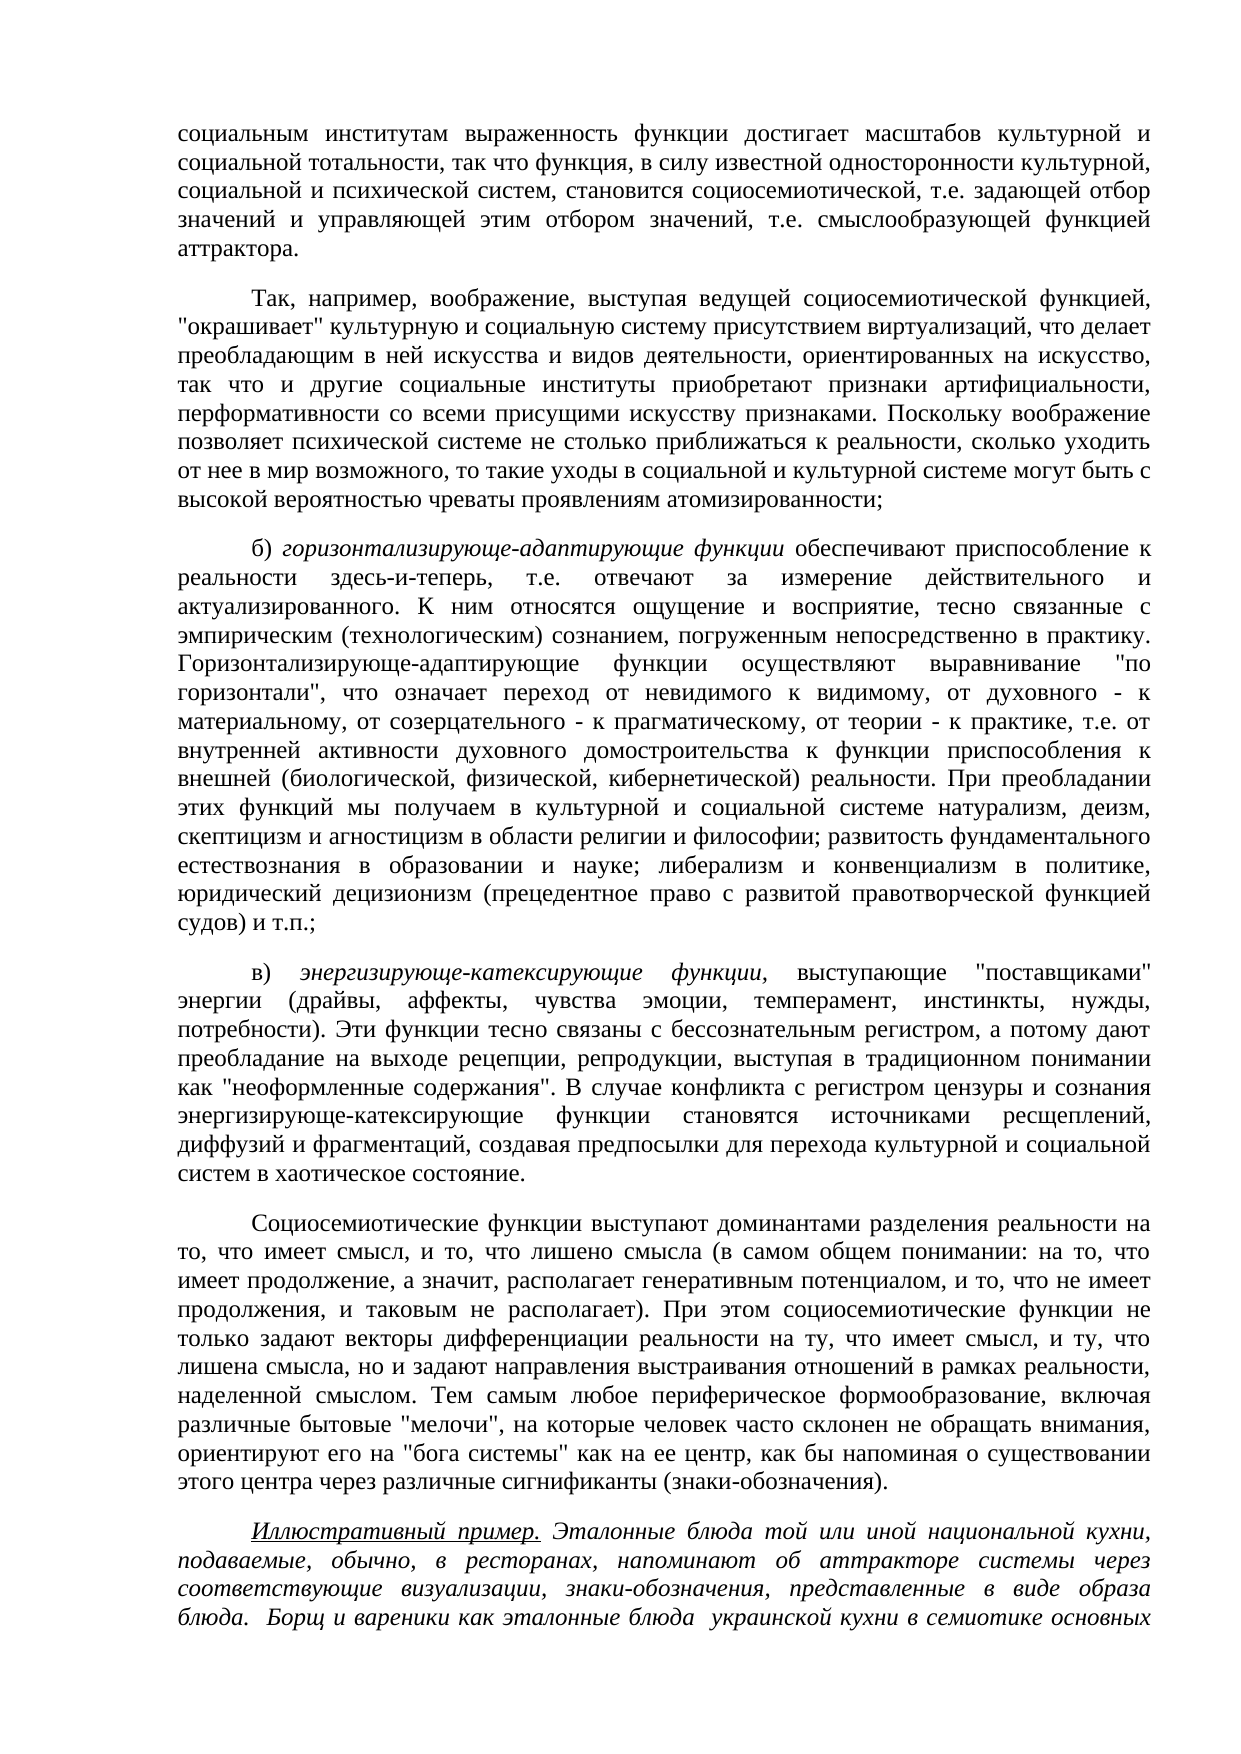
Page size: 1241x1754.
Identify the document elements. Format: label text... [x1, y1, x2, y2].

text Так, например, воображение, выступая ведущей социосемиотической функцией, "окрашивает" культурную и социальную систему присутствием виртуализаций, что делает преобладающим в ней искусства и видов деятельности, ориентированных на искусство, так что и другие социальные институты приобретают признаки артифициальности, перформативности со всеми присущими искусству признаками. Поскольку воображение позволяет психической системе не столько приближаться к реальности, сколько уходить от нее в мир возможного, то такие уходы в социальной и культурной системе могут быть с высокой вероятностью чреваты проявлениям атомизированности; [177, 283, 1152, 513]
text б) горизонтализирующе-адаптирующие функции обеспечивают приспособление к реальности здесь-и-теперь, т.е. отвечают за измерение действительного и актуализированного. К ним относятся ощущение и восприятие, тесно связанные с эмпирическим (технологическим) сознанием, погруженным непосредственно в практику. Горизонтализирующе-адаптирующие функции осуществляют выравнивание "по горизонтали", что означает переход от невидимого к видимому, от духовного - к материальному, от созерцательного - к прагматическому, от теории - к практике, т.е. от внутренней активности духовного домостроительства к функции приспособления к внешней (биологической, физической, кибернетической) реальности. При преобладании этих функций мы получаем в культурной и социальной системе натурализм, деизм, скептицизм и агностицизм в области религии и философии; развитость фундаментального естествознания в образовании и науке; либерализм и конвенциализм в политике, юридический децизионизм (прецедентное право с развитой правотворческой функцией судов) и т.п.; [177, 533, 1152, 936]
text Социосемиотические функции выступают доминантами разделения реальности на то, что имеет смысл, и то, что лишено смысла (в самом общем понимании: на то, что имеет продолжение, а значит, располагает генеративным потенциалом, и то, что не имеет продолжения, и таковым не располагает). При этом социосемиотические функции не только задают векторы дифференциации реальности на ту, что имеет смысл, и ту, что лишена смысла, но и задают направления выстраивания отношений в рамках реальности, наделенной смыслом. Тем самым любое периферическое формообразование, включая различные бытовые "мелочи", на которые человек часто склонен не обращать внимания, ориентируют его на "бога системы" как на ее центр, как бы напоминая о существовании этого центра через различные сигнификанты (знаки-обозначения). [177, 1208, 1152, 1495]
text в) энергизирующе-катексирующие функции, выступающие "поставщиками" энергии (драйвы, аффекты, чувства эмоции, темперамент, инстинкты, нужды, потребности). Эти функции тесно связаны с бессознательным регистром, а потому дают преобладание на выходе рецепции, репродукции, выступая в традиционном понимании как "неоформленные содержания". В случае конфликта с регистром цензуры и сознания энергизирующе-катексирующие функции становятся источниками ресщеплений, диффузий и фрагментаций, создавая предпосылки для перехода культурной и социальной систем в хаотическое состояние. [177, 957, 1152, 1187]
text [177, 118, 1152, 262]
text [177, 1516, 1152, 1631]
